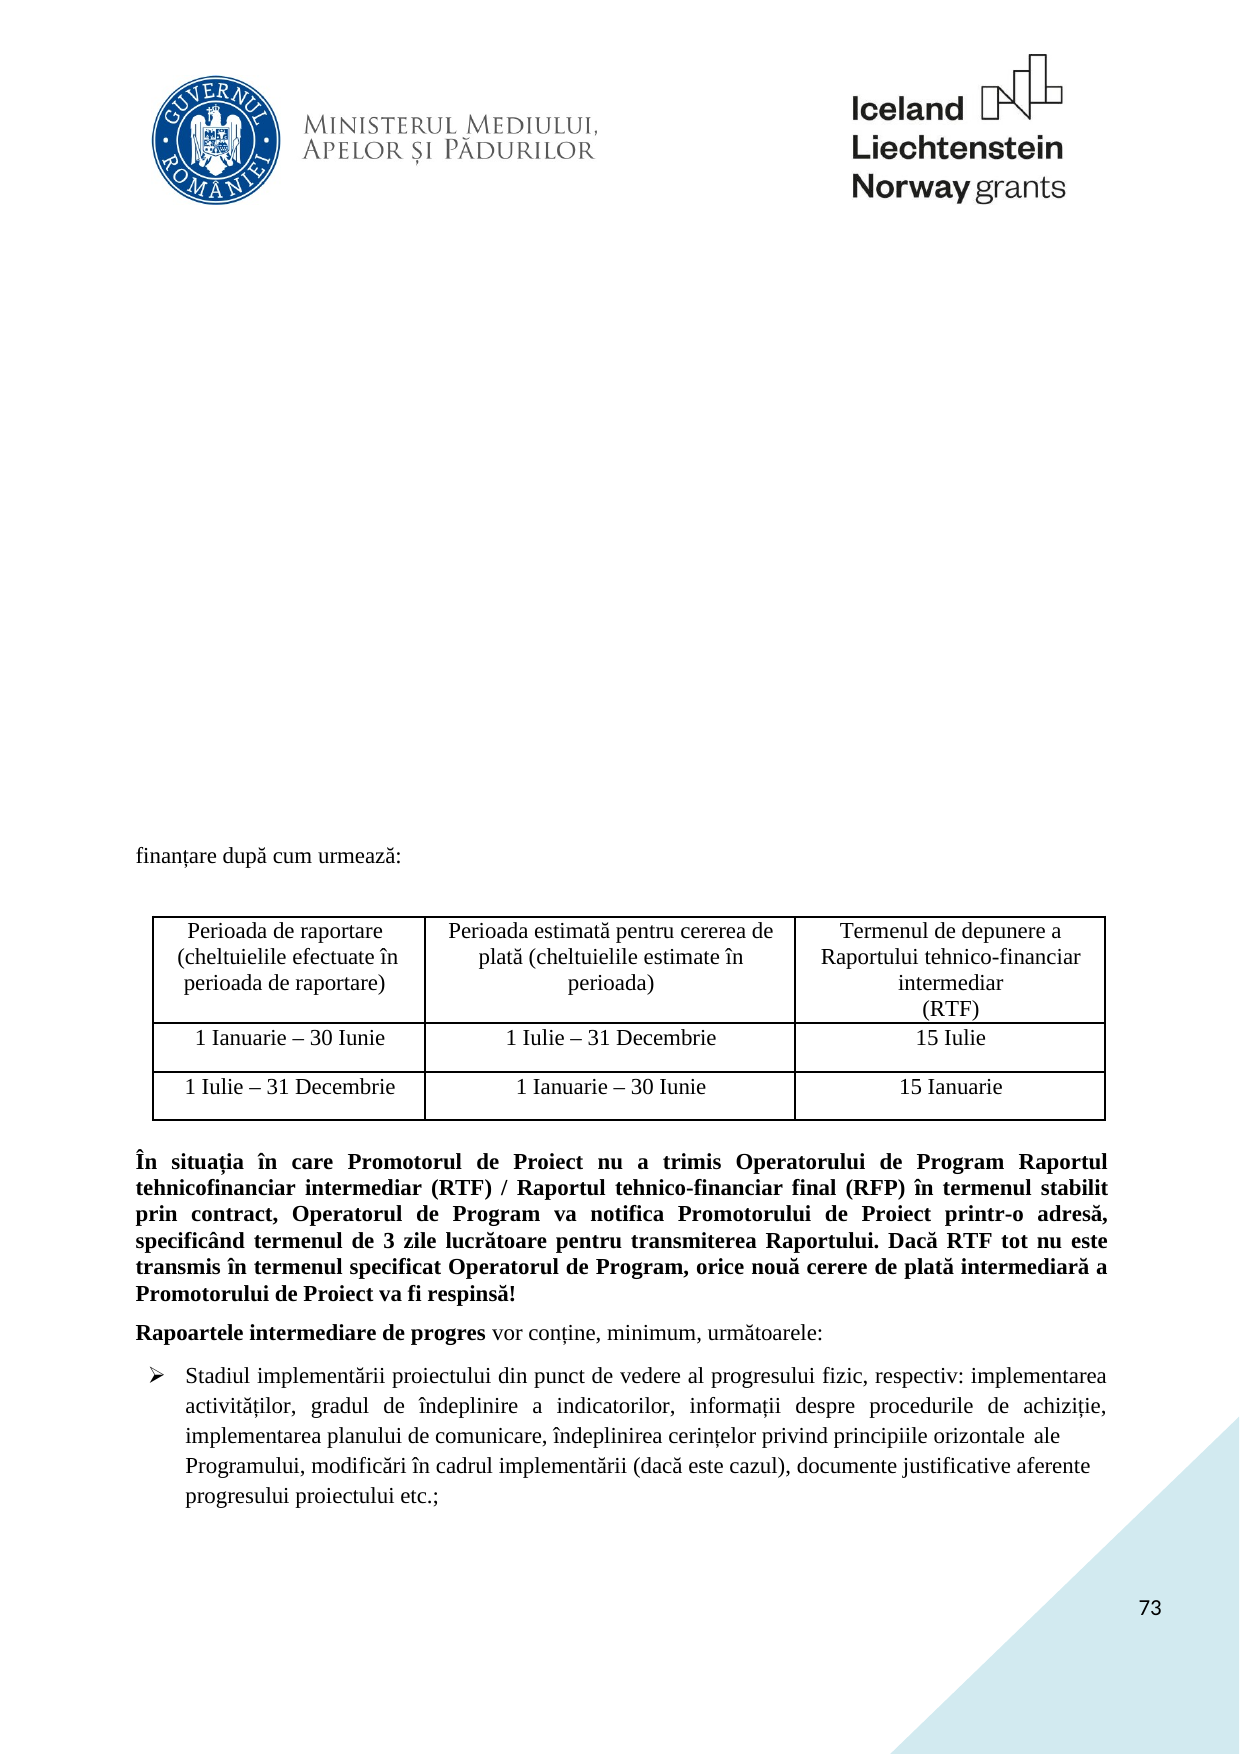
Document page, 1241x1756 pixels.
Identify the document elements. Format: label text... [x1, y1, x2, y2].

text În situația în care Promotorul de Proiect nu a trimis Operatorului de Program Raportul tehnicofinanciar intermediar (RTF) / Raportul tehnico-financiar final (RFP) în termenul stabilit prin contract, Operatorul de Program va notifica Promotorului de Proiect printr-o adresă, specificând termenul de 3 zile lucrătoare pentru transmiterea Raportului. Dacă RTF tot nu este transmis în termenul specificat Operatorul de Program, orice nouă cerere de plată intermediară a Promotorului de Proiect va fi respinsă! [135, 1148, 1109, 1306]
text Rapoartele intermediare de progres vor conține, minimum, următoarele: [135, 1319, 1178, 1345]
list Stadiul implementării proiectului din punct de vedere al progresului fizic, respectiv: implementarea activităților, gradul de îndeplinire a indicatorilor, informații despre procedurile de achiziție, implementarea planului de comunicare, îndeplinirea cerințelor privind principiile orizontale ale [148, 1362, 1109, 1448]
table_cell 1 Ianuarie – 30 Iunie [426, 1073, 794, 1119]
table_header Termenul de depunere a Raportului tehnico-financiar intermediar (RTF) [796, 918, 1104, 1022]
table_cell 1 Iulie – 31 Decembrie [426, 1024, 794, 1071]
table_cell 15 Iulie [796, 1024, 1104, 1071]
table_cell 1 Iulie – 31 Decembrie [154, 1073, 424, 1119]
picture [151, 75, 597, 205]
table_cell 1 Ianuarie – 30 Iunie [154, 1024, 424, 1071]
table_header Perioada estimată pentru cererea de plată (cheltuielile estimate în perioada) [426, 918, 794, 1022]
text Promotorul de Proiect va ține cont de faptul că perioadele de raportare vor fi stabilite în contractul de finanțare după cum urmează: [135, 843, 1109, 869]
table_cell 15 Ianuarie [796, 1073, 1104, 1119]
table_header Perioada de raportare (cheltuielile efectuate în perioada de raportare) [154, 918, 424, 1022]
text Programului, modificări în cadrul implementării (dacă este cazul), documente justificative aferente progresului proiectului etc.; [185, 1452, 1178, 1509]
picture [851, 54, 1068, 205]
